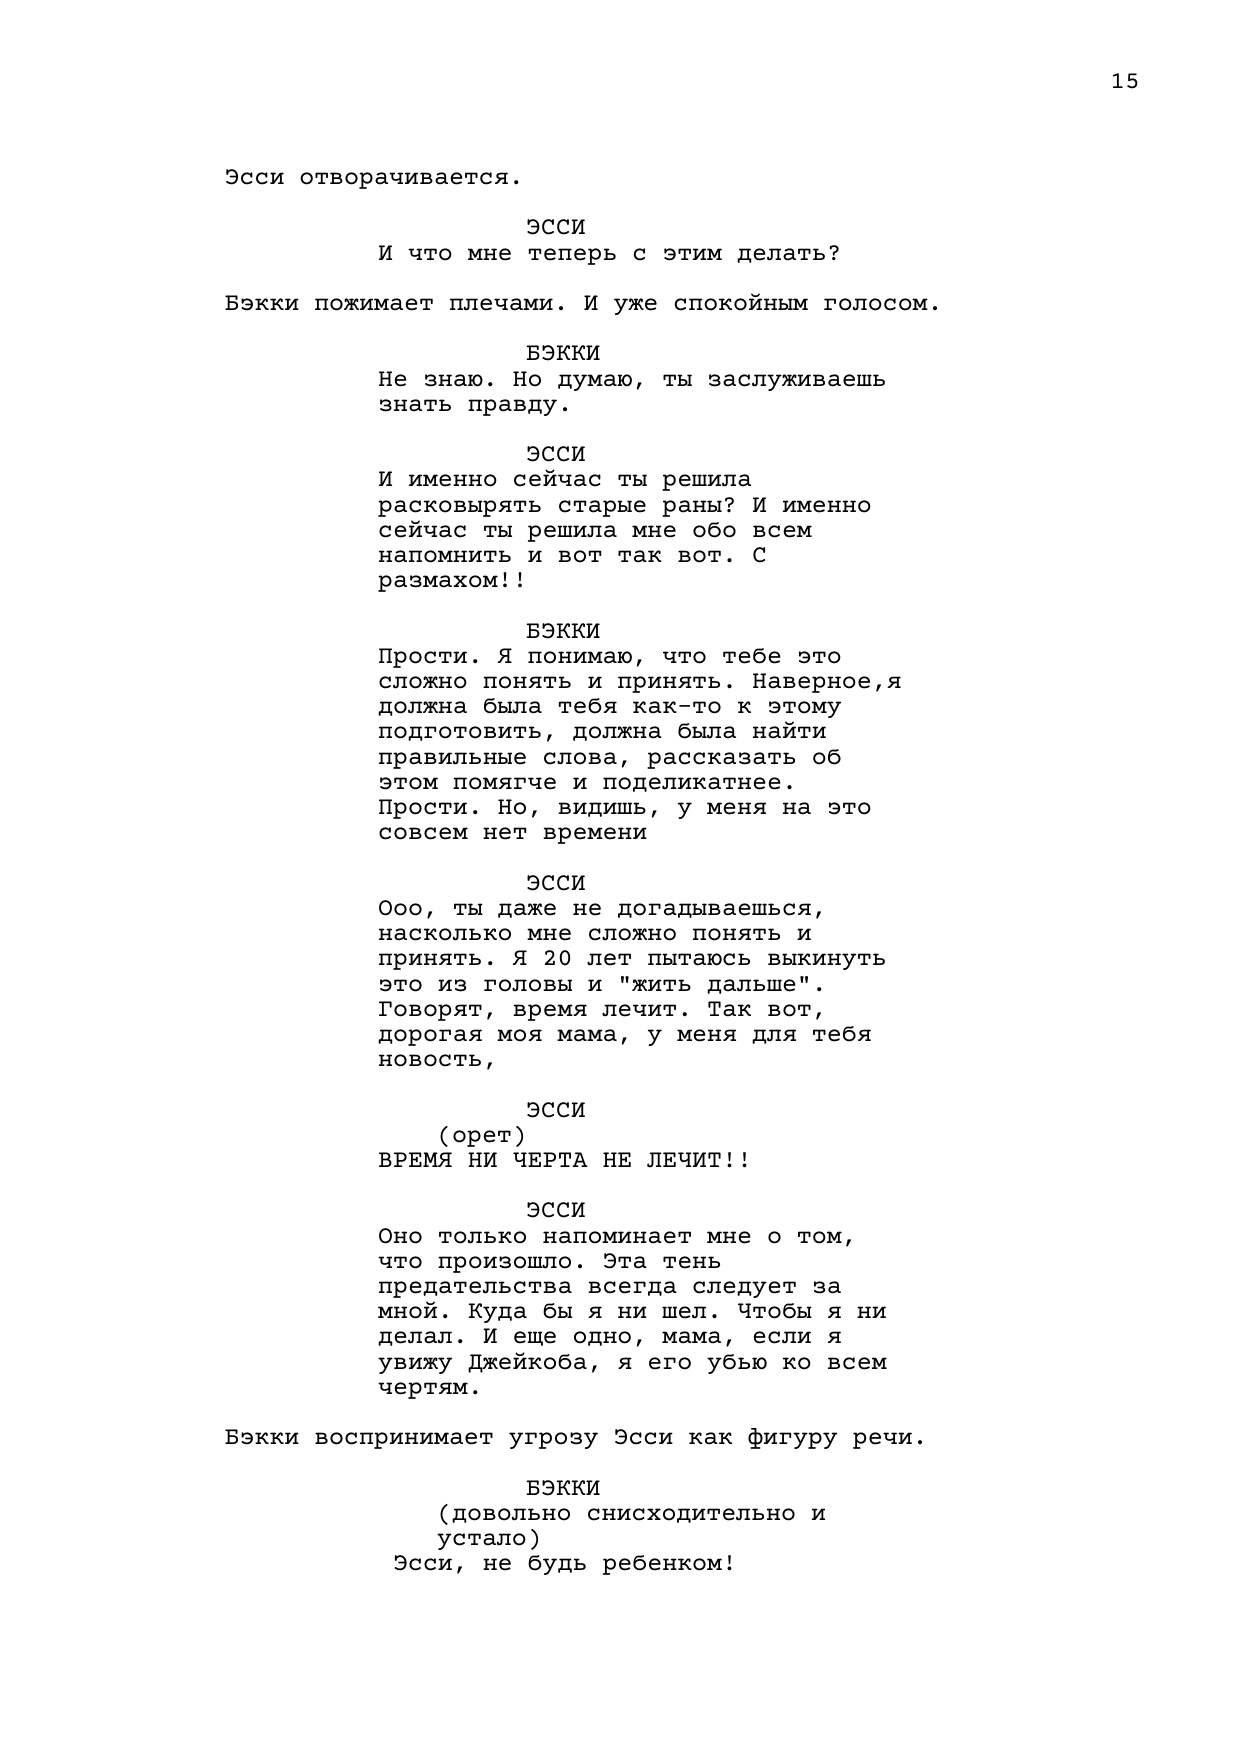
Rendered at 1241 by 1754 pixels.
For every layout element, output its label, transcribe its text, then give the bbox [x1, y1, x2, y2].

text Ооо, ты даже не догадываешься, насколько мне сложно понять и принять. Я 20 лет пытаюсь выкинуть это из головы и "жить дальше". Говорят, время лечит. Так вот, дорогая моя мама, у меня для тебя новость, [378, 898, 904, 1074]
text (довольно снисходительно и устало) [437, 1503, 833, 1553]
text И что мне теперь с этим делать? [378, 242, 904, 268]
text ВРЕМЯ НИ ЧЕРТА НЕ ЛЕЧИТ!! [378, 1150, 904, 1175]
text Бэкки пожимает плечами. И уже спокойным голосом. [224, 293, 1140, 318]
text Бэкки воспринимает угрозу Эсси как фигуру речи. [224, 1427, 1140, 1452]
text ЭССИ [526, 1200, 1107, 1226]
text Прости. Я понимаю, что тебе это сложно понять и принять. Наверное,я должна была тебя как-то к этому подготовить, должна была найти правильные слова, рассказать об этом помягче и поделикатнее. Прости. Но, видишь, у меня на это совсем нет времени [378, 646, 904, 847]
text ЭССИ [526, 217, 1107, 242]
text БЭККИ [526, 621, 1107, 646]
text ЭССИ [526, 1099, 1107, 1125]
text Эсси отворачивается. [224, 167, 1140, 192]
text Не знаю. Но думаю, ты заслуживаешь знать правду. [378, 368, 904, 419]
text Оно только напоминает мне о том, что произошло. Эта тень предательства всегда следует за мной. Куда бы я ни шел. Чтобы я ни делал. И еще одно, мама, если я увижу Джейкоба, я его убью ко всем чертям. [378, 1226, 904, 1402]
text Эсси, не будь ребенком! [378, 1553, 904, 1578]
text БЭККИ [526, 343, 1107, 368]
text (орет) [437, 1125, 833, 1150]
text БЭККИ [526, 1478, 1107, 1503]
text И именно сейчас ты решила расковырять старые раны? И именно сейчас ты решила мне обо всем напомнить и вот так вот. С размахом!! [378, 469, 904, 595]
text ЭССИ [526, 444, 1107, 469]
text ЭССИ [526, 873, 1107, 898]
